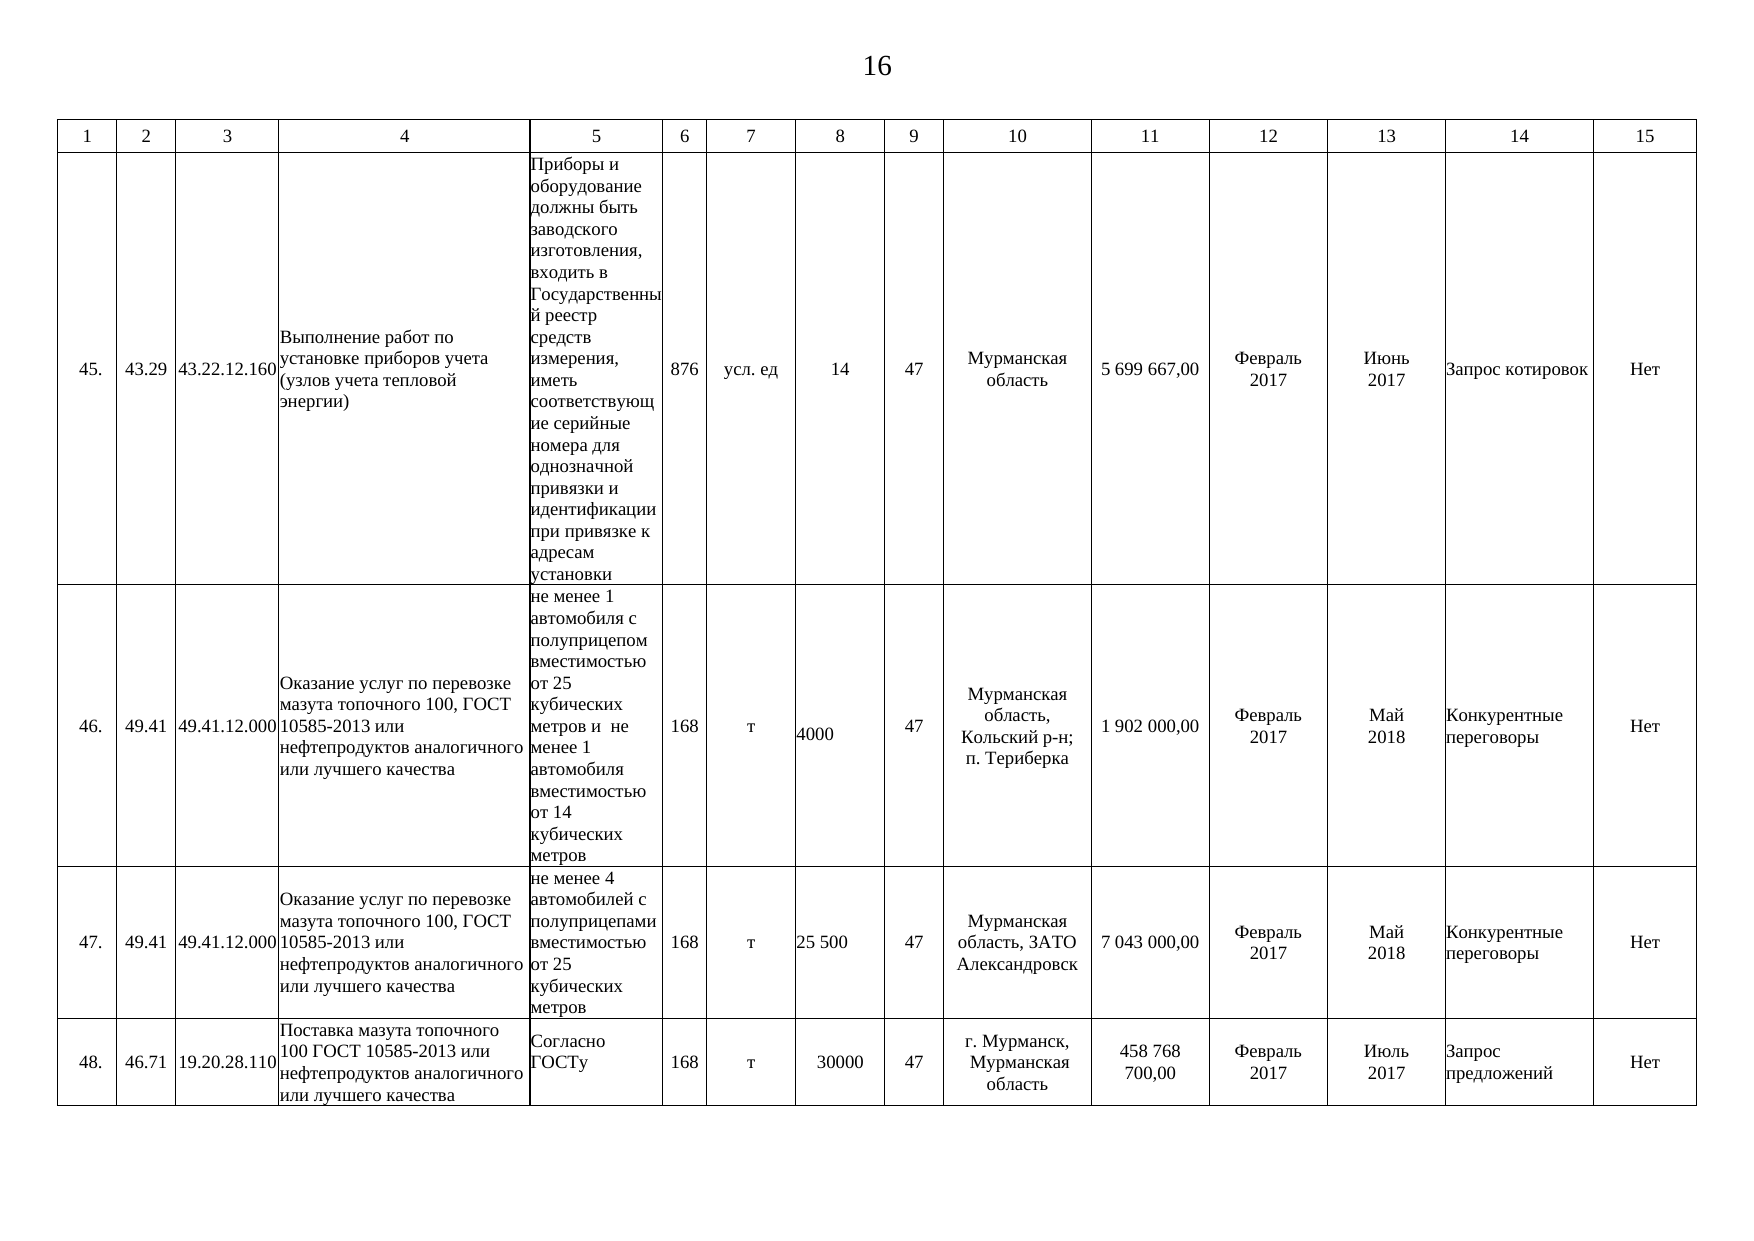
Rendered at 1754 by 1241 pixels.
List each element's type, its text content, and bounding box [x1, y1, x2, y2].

table_cell Оказание услуг по перевозке мазута топочного 100, ГОСТ 10585-2013 или нефтепродуктов аналогичного или лучшего качества [279, 867, 529, 1018]
table_cell Мурманская область [944, 153, 1091, 584]
table_cell Февраль 2017 [1210, 1019, 1327, 1105]
table_cell [58, 585, 116, 866]
table_cell Нет [1594, 1019, 1696, 1105]
table_header 5 [531, 120, 662, 152]
table_cell 1 902 000,00 [1092, 585, 1209, 866]
table_cell Май 2018 [1328, 585, 1445, 866]
table_cell Нет [1594, 867, 1696, 1018]
table_cell Февраль 2017 [1210, 867, 1327, 1018]
table_cell Мурманская область, ЗАТО Александровск [944, 867, 1091, 1018]
table_header 1 [58, 120, 116, 152]
table_header 12 [1210, 120, 1327, 152]
table_cell 25 500 [796, 867, 884, 1018]
table_header 4 [279, 120, 529, 152]
table_header 11 [1092, 120, 1209, 152]
table_cell 43.29 [117, 153, 175, 584]
table_cell [58, 1019, 116, 1105]
table_cell 47 [885, 153, 943, 584]
table_header 13 [1328, 120, 1445, 152]
table_cell 46.71 [117, 1019, 175, 1105]
table_cell Мурманская область, Кольский р-н; п. Териберка [944, 585, 1091, 866]
table_cell не менее 4 автомобилей с полуприцепами вместимостью от 25 кубических метров [531, 867, 662, 1018]
table_cell Согласно ГОСТу [531, 1019, 662, 1105]
table_cell 168 [663, 1019, 706, 1105]
table_cell 168 [663, 867, 706, 1018]
table_cell Июль 2017 [1328, 1019, 1445, 1105]
table_cell 43.22.12.160 [176, 153, 278, 584]
table_cell 49.41.12.000 [176, 867, 278, 1018]
table_cell Поставка мазута топочного 100 ГОСТ 10585-2013 или нефтепродуктов аналогичного или лучшего качества [279, 1019, 529, 1105]
table_header 15 [1594, 120, 1696, 152]
table_cell 168 [663, 585, 706, 866]
table_cell Оказание услуг по перевозке мазута топочного 100, ГОСТ 10585-2013 или нефтепродуктов аналогичного или лучшего качества [279, 585, 529, 866]
table_header 10 [944, 120, 1091, 152]
table_cell Нет [1594, 153, 1696, 584]
table_cell 30000 [796, 1019, 884, 1105]
table_cell 49.41.12.000 [176, 585, 278, 866]
table_cell Конкурентные переговоры [1446, 867, 1593, 1018]
table_cell усл. ед [707, 153, 795, 584]
table_cell г. Мурманск, Мурманская область [944, 1019, 1091, 1105]
table_cell Февраль 2017 [1210, 153, 1327, 584]
table_header 9 [885, 120, 943, 152]
table_cell 47 [885, 585, 943, 866]
table_cell т [707, 1019, 795, 1105]
table_cell 47 [885, 867, 943, 1018]
table_header 7 [707, 120, 795, 152]
table_cell 19.20.28.110 [176, 1019, 278, 1105]
table_cell 49.41 [117, 867, 175, 1018]
table_cell 47 [885, 1019, 943, 1105]
table_cell Февраль 2017 [1210, 585, 1327, 866]
table_header 2 [117, 120, 175, 152]
table_cell Запрос котировок [1446, 153, 1593, 584]
table_header 14 [1446, 120, 1593, 152]
table_header 6 [663, 120, 706, 152]
table_cell 4000 [796, 585, 884, 866]
table_header 8 [796, 120, 884, 152]
table_cell Приборы и оборудование должны быть заводского изготовления, входить в Государственный реестр средств измерения, иметь соответствующие серийные номера для однозначной привязки и идентификации при привязке к адресам установки [531, 153, 662, 584]
table_cell Нет [1594, 585, 1696, 866]
table_cell Запрос предложений [1446, 1019, 1593, 1105]
table_cell не менее 1 автомобиля с полуприцепом вместимостью от 25 кубических метров и не менее 1 автомобиля вместимостью от 14 кубических метров [531, 585, 662, 866]
table_cell 5 699 667,00 [1092, 153, 1209, 584]
table_cell Выполнение работ по установке приборов учета (узлов учета тепловой энергии) [279, 153, 529, 584]
table_cell 458 768 700,00 [1092, 1019, 1209, 1105]
table_cell Май 2018 [1328, 867, 1445, 1018]
table_cell Конкурентные переговоры [1446, 585, 1593, 866]
table_cell т [707, 585, 795, 866]
table_cell 7 043 000,00 [1092, 867, 1209, 1018]
table_cell 14 [796, 153, 884, 584]
table_cell 49.41 [117, 585, 175, 866]
table_cell т [707, 867, 795, 1018]
table_cell 876 [663, 153, 706, 584]
table_cell Июнь 2017 [1328, 153, 1445, 584]
table_cell [58, 153, 116, 584]
table_cell [58, 867, 116, 1018]
table_header 3 [176, 120, 278, 152]
